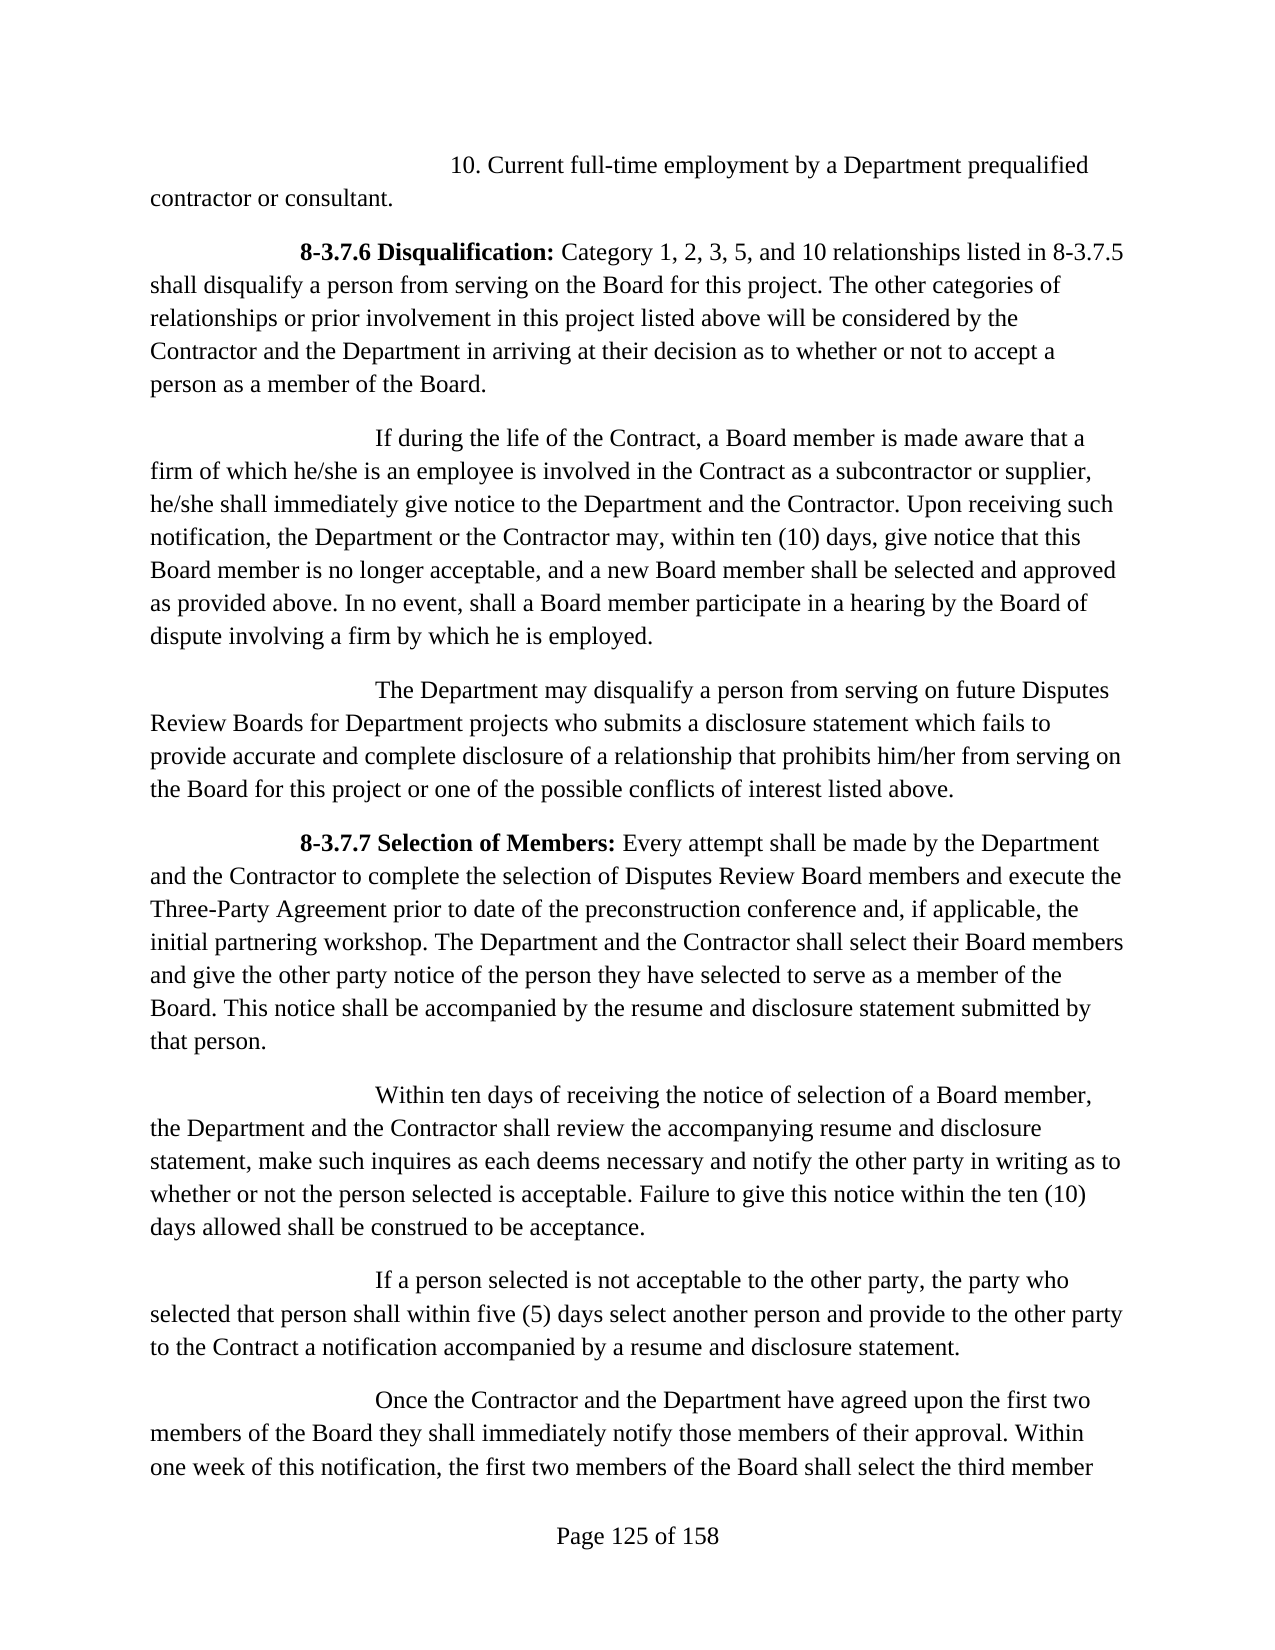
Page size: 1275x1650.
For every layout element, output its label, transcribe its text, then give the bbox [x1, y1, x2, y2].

text Within ten days of receiving the notice of selection of a Board member, the Department and the Contractor shall review the accompanying resume and disclosure statement, make such inquires as each deems necessary and notify the other party in writing as to whether or not the person selected is acceptable. Failure to give this notice within the ten (10) days allowed shall be construed to be acceptance. [150, 1080, 1125, 1241]
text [150, 1386, 1125, 1480]
text If during the life of the Contract, a Board member is made aware that a firm of which he/she is an employee is involved in the Contract as a subcontractor or supplier, he/she shall immediately give notice to the Department and the Contractor. Upon receiving such notification, the Department or the Contractor may, within ten (10) days, give notice that this Board member is no longer acceptable, and a new Board member shall be selected and approved as provided above. In no event, shall a Board member participate in a hearing by the Board of dispute involving a firm by which he is employed. [150, 423, 1125, 650]
text 8-3.7.7 Selection of Members: Every attempt shall be made by the Department and the Contractor to complete the selection of Disputes Review Board members and execute the Three-Party Agreement prior to date of the preconstruction conference and, if applicable, the initial partnering workshop. The Department and the Contractor shall select their Board members and give the other party notice of the person they have selected to serve as a member of the Board. This notice shall be accompanied by the resume and disclosure statement submitted by that person. [150, 828, 1125, 1054]
text 8-3.7.6 Disqualification: Category 1, 2, 3, 5, and 10 relationships listed in 8-3.7.5 shall disqualify a person from serving on the Board for this project. The other categories of relationships or prior involvement in this project listed above will be considered by the Contractor and the Department in arriving at their decision as to whether or not to accept a person as a member of the Board. [150, 237, 1125, 398]
text If a person selected is not acceptable to the other party, the party who selected that person shall within five (5) days select another person and provide to the other party to the Contract a notification accompanied by a resume and disclosure statement. [150, 1266, 1125, 1360]
text The Department may disqualify a person from serving on future Disputes Review Boards for Department projects who submits a disclosure statement which fails to provide accurate and complete disclosure of a relationship that prohibits him/her from serving on the Board for this project or one of the possible conflicts of interest listed above. [150, 675, 1125, 803]
text 10. Current full-time employment by a Department prequalified contractor or consultant. [150, 150, 1125, 212]
